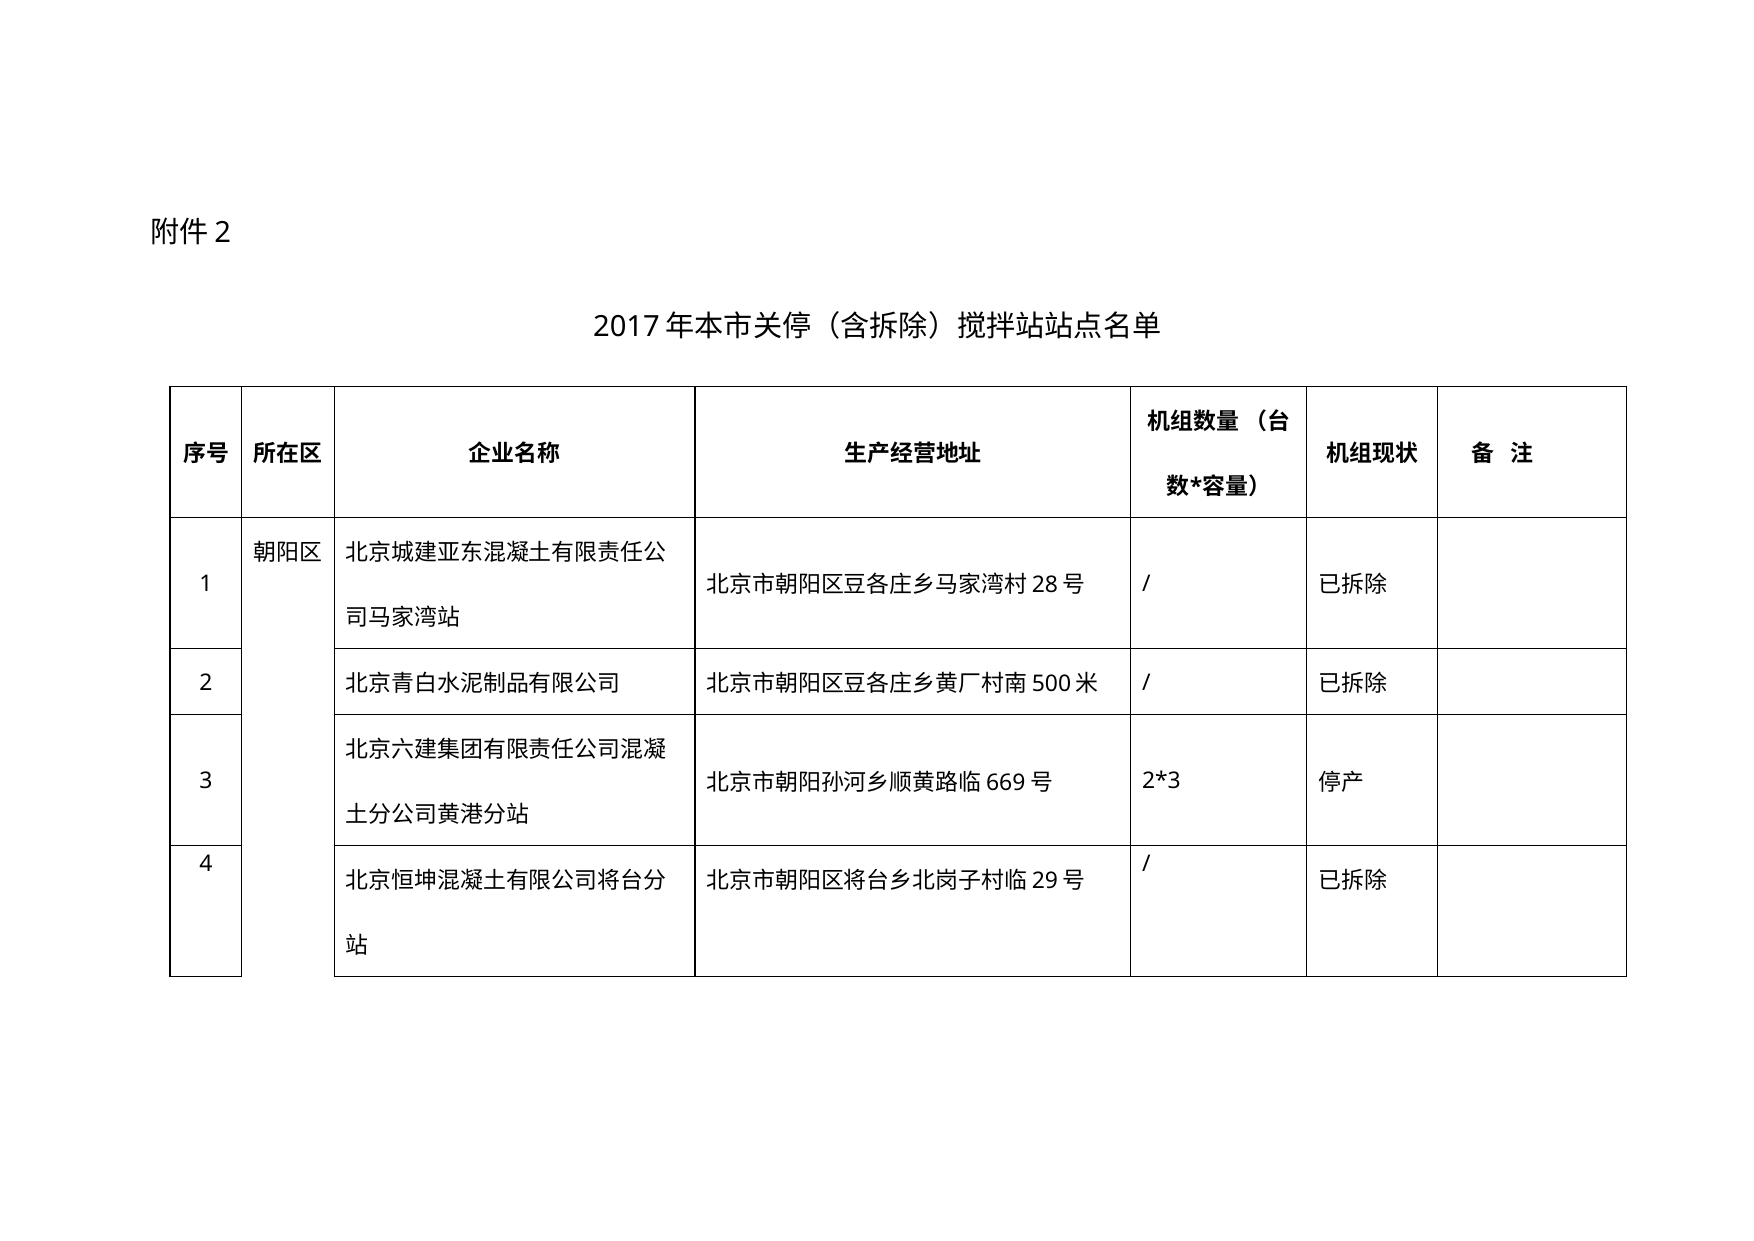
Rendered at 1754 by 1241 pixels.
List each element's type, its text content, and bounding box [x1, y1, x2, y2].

table_cell / [1131, 518, 1306, 648]
table_cell 北京市朝阳区将台乡北岗子村临29号 [696, 846, 1130, 976]
table_header 机组数量 （台数*容量） [1131, 387, 1306, 517]
table_cell 2 [171, 649, 241, 714]
table_cell 北京市朝阳区豆各庄乡黄厂村南500米 [696, 649, 1130, 714]
table_cell 北京六建集团有限责任公司混凝土分公司黄港分站 [335, 715, 694, 845]
table_cell 北京市朝阳孙河乡顺黄路临669号 [696, 715, 1130, 845]
table_header 所在区 [242, 387, 334, 517]
table_cell / [1131, 649, 1306, 714]
table_cell [1438, 715, 1626, 845]
table_cell [1438, 846, 1626, 976]
table_cell 1 [171, 518, 241, 648]
table_cell 停产 [1307, 715, 1437, 845]
table_cell 北京恒坤混凝土有限公司将台分站 [335, 846, 694, 976]
table_header 机组现状 [1307, 387, 1437, 517]
table_cell [1438, 518, 1626, 648]
table_cell 已拆除 [1307, 518, 1437, 648]
table_cell 北京市朝阳区豆各庄乡马家湾村28号 [696, 518, 1130, 648]
table_cell 4 [171, 846, 241, 976]
table_header 备 注 [1438, 387, 1626, 517]
table_cell 朝阳区 [242, 518, 334, 976]
table_cell 已拆除 [1307, 649, 1437, 714]
table_cell 3 [171, 715, 241, 845]
table_header 序号 [171, 387, 241, 517]
table_cell 北京青白水泥制品有限公司 [335, 649, 694, 714]
table_cell 2*3 [1131, 715, 1306, 845]
table_header 生产经营地址 [696, 387, 1130, 517]
text 2017年本市关停（含拆除）搅拌站站点名单 [150, 292, 1604, 357]
table_cell 北京城建亚东混凝土有限责任公司马家湾站 [335, 518, 694, 648]
text 附件2 [150, 198, 1604, 263]
table_cell [1438, 649, 1626, 714]
table_header 企业名称 [335, 387, 694, 517]
table_cell / [1131, 846, 1306, 976]
table_cell 已拆除 [1307, 846, 1437, 976]
